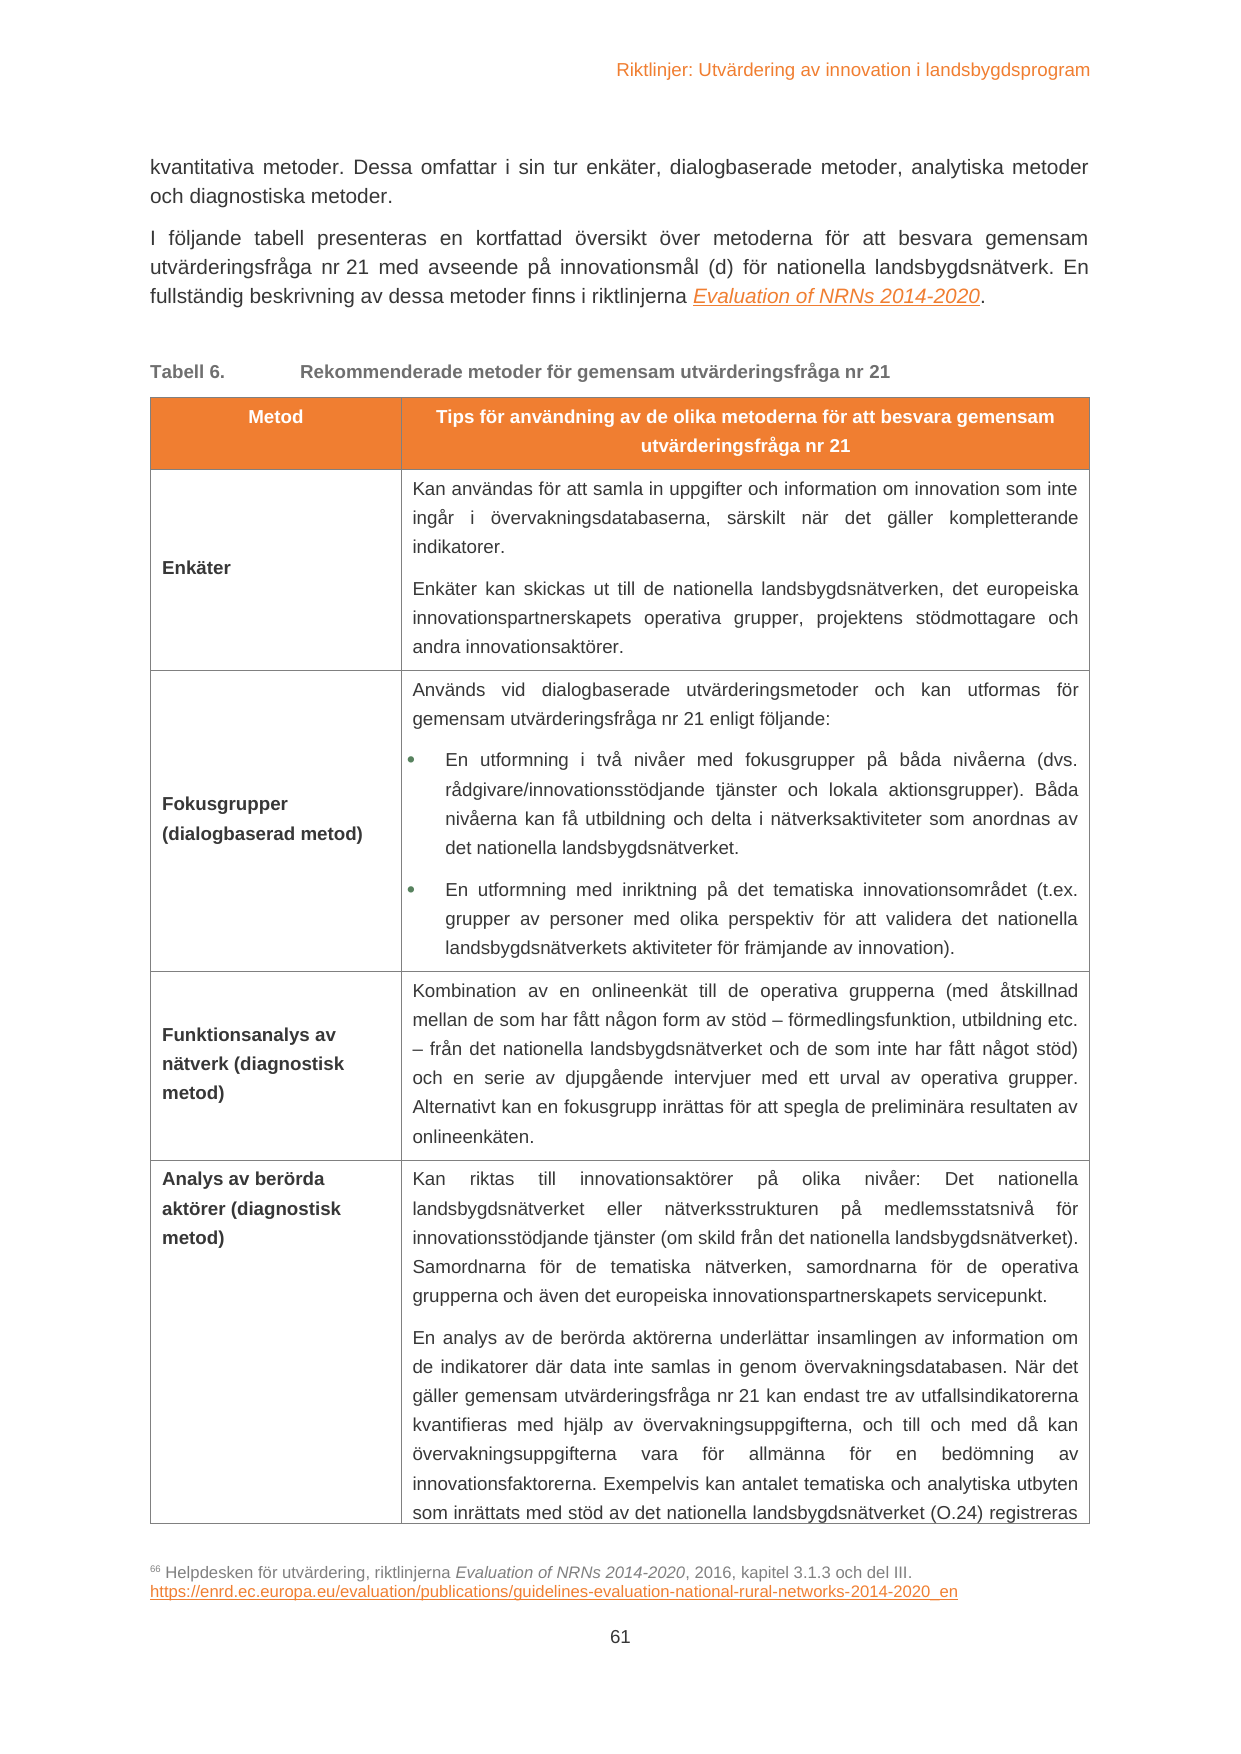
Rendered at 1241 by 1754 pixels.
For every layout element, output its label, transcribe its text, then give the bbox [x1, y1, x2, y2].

table_cell Kan användas för att samla in uppgifter och information om innovation som inte ingår i övervakningsdatabaserna, särskilt när det gäller kompletterande indikatorer. Enkäter kan skickas ut till de nationella landsbygdsnätverken, det europeiska innovationspartnerskapets operativa grupper, projektens stödmottagare och andra innovationsaktörer. [402, 470, 1089, 670]
table_cell Fokusgrupper (dialogbaserad metod) [151, 671, 401, 971]
table_cell Kombination av en onlineenkät till de operativa grupperna (med åtskillnad mellan de som har fått någon form av stöd – förmedlingsfunktion, utbildning etc. – från det nationella landsbygdsnätverket och de som inte har fått något stöd) och en serie av djupgående intervjuer med ett urval av operativa grupper. Alternativt kan en fokusgrupp inrättas för att spegla de preliminära resultaten av onlineenkäten. [402, 972, 1089, 1159]
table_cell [151, 1161, 401, 1523]
table_cell Funktionsanalys av nätverk (diagnostisk metod) [151, 972, 401, 1159]
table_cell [402, 1161, 1089, 1523]
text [150, 150, 1090, 208]
text I följande tabell presenteras en kortfattad översikt över metoderna för att besvara gemensam utvärderingsfråga nr 21 med avseende på innovationsmål (d) för nationella landsbygdsnätverk. En fullständig beskrivning av dessa metoder finns i riktlinjerna Evaluation of NRNs 2014-2020. [150, 221, 1090, 308]
table_cell Används vid dialogbaserade utvärderingsmetoder och kan utformas för gemensam utvärderingsfråga nr 21 enligt följande: En utformning i två nivåer med fokusgrupper på båda nivåerna (dvs. rådgivare/innovationsstödjande tjänster och lokala aktionsgrupper). Båda nivåerna kan få utbildning och delta i nätverksaktiviteter som anordnas av det nationella landsbygdsnätverket. En utformning med inriktning på det tematiska innovationsområdet (t.ex. grupper av personer med olika perspektiv för att validera det nationella landsbygdsnätverkets aktiviteter för främjande av innovation). [402, 671, 1089, 971]
table_header Tips för användning av de olika metoderna för att besvara gemensam utvärderingsfråga nr 21 [402, 398, 1089, 469]
subtitle Rekommenderade metoder för gemensam utvärderingsfråga nr 21 [150, 361, 1090, 382]
table_cell Enkäter [151, 470, 401, 670]
table_header Metod [151, 398, 401, 469]
